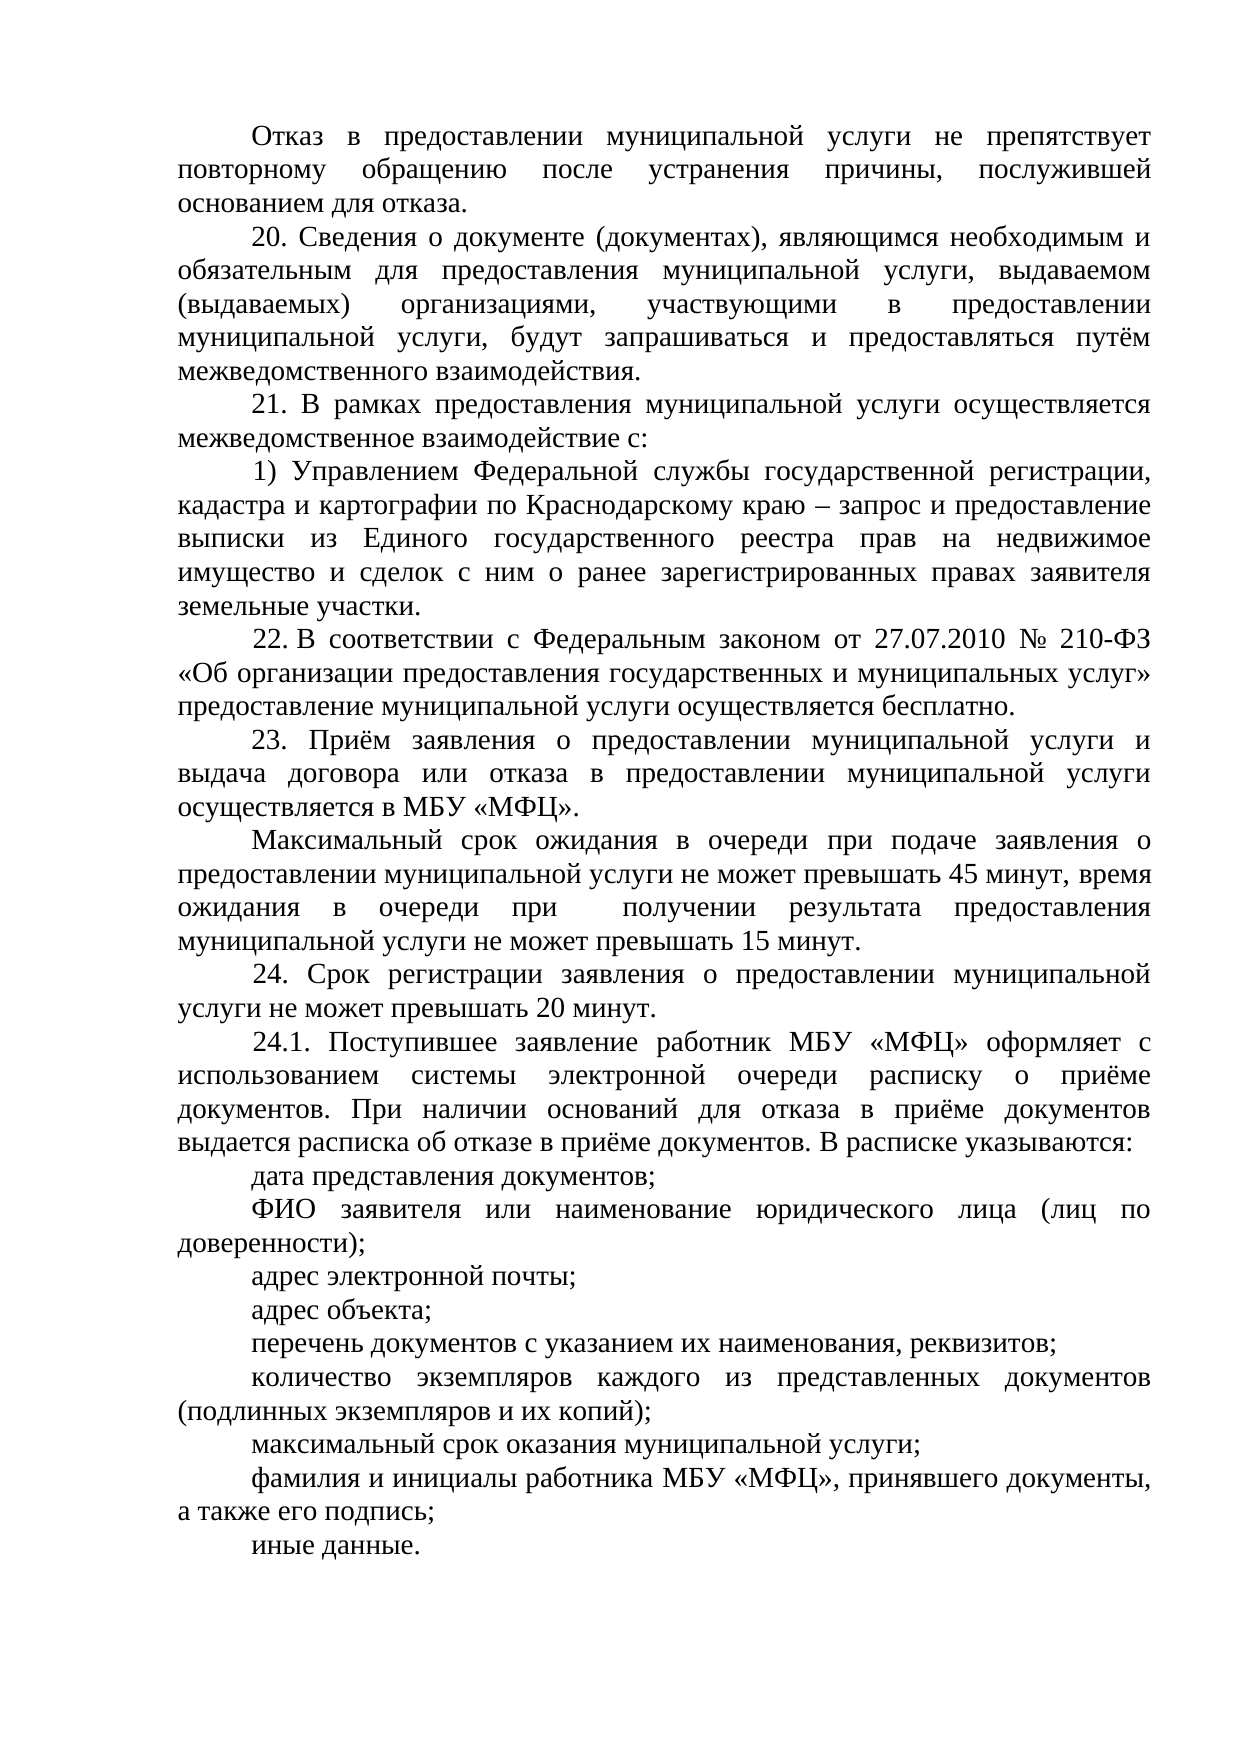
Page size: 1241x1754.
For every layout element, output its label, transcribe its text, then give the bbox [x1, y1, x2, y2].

text адрес электронной почты; [177, 1258, 1152, 1292]
text 20. Сведения о документе (документах), являющимся необходимым и обязательным для предоставления муниципальной услуги, выдаваемом (выдаваемых) организациями, участвующими в предоставлении муниципальной услуги, будут запрашиваться и предоставляться путём межведомственного взаимодействия. [177, 219, 1152, 386]
text 1) Управлением Федеральной службы государственной регистрации, кадастра и картографии по Краснодарскому краю – запрос и предоставление выписки из Единого государственного реестра прав на недвижимое имущество и сделок с ним о ранее зарегистрированных правах заявителя земельные участки. [177, 453, 1152, 621]
text 21. В рамках предоставления муниципальной услуги осуществляется межведомственное взаимодействие с: [177, 386, 1152, 453]
text дата представления документов; [177, 1158, 1152, 1191]
text количество экземпляров каждого из представленных документов (подлинных экземпляров и их копий); [177, 1359, 1152, 1426]
text максимальный срок оказания муниципальной услуги; [177, 1426, 1152, 1460]
text Максимальный срок ожидания в очереди при подаче заявления о предоставлении муниципальной услуги не может превышать 45 минут, время ожидания в очереди при получении результата предоставления муниципальной услуги не может превышать 15 минут. [177, 822, 1152, 957]
text адрес объекта; [177, 1292, 1152, 1326]
text иные данные. [177, 1527, 1152, 1560]
text 23. Приём заявления о предоставлении муниципальной услуги и выдача договора или отказа в предоставлении муниципальной услуги осуществляется в МБУ «МФЦ». [177, 722, 1152, 822]
text Отказ в предоставлении муниципальной услуги не препятствует повторному обращению после устранения причины, послужившей основанием для отказа. [177, 118, 1152, 219]
text 24. Срок регистрации заявления о предоставлении муниципальной услуги не может превышать 20 минут. [177, 957, 1152, 1024]
text перечень документов с указанием их наименования, реквизитов; [177, 1326, 1152, 1359]
text фамилия и инициалы работника МБУ «МФЦ», принявшего документы, а также его подпись; [177, 1460, 1152, 1527]
text 24.1. Поступившее заявление работник МБУ «МФЦ» оформляет с использованием системы электронной очереди расписку о приёме документов. При наличии оснований для отказа в приёме документов выдается расписка об отказе в приёме документов. В расписке указываются: [177, 1024, 1152, 1158]
text ФИО заявителя или наименование юридического лица (лиц по доверенности); [177, 1191, 1152, 1258]
text 22. В соответствии с Федеральным законом от 27.07.2010 № 210-ФЗ «Об организации предоставления государственных и муниципальных услуг» предоставление муниципальной услуги осуществляется бесплатно. [177, 621, 1152, 722]
